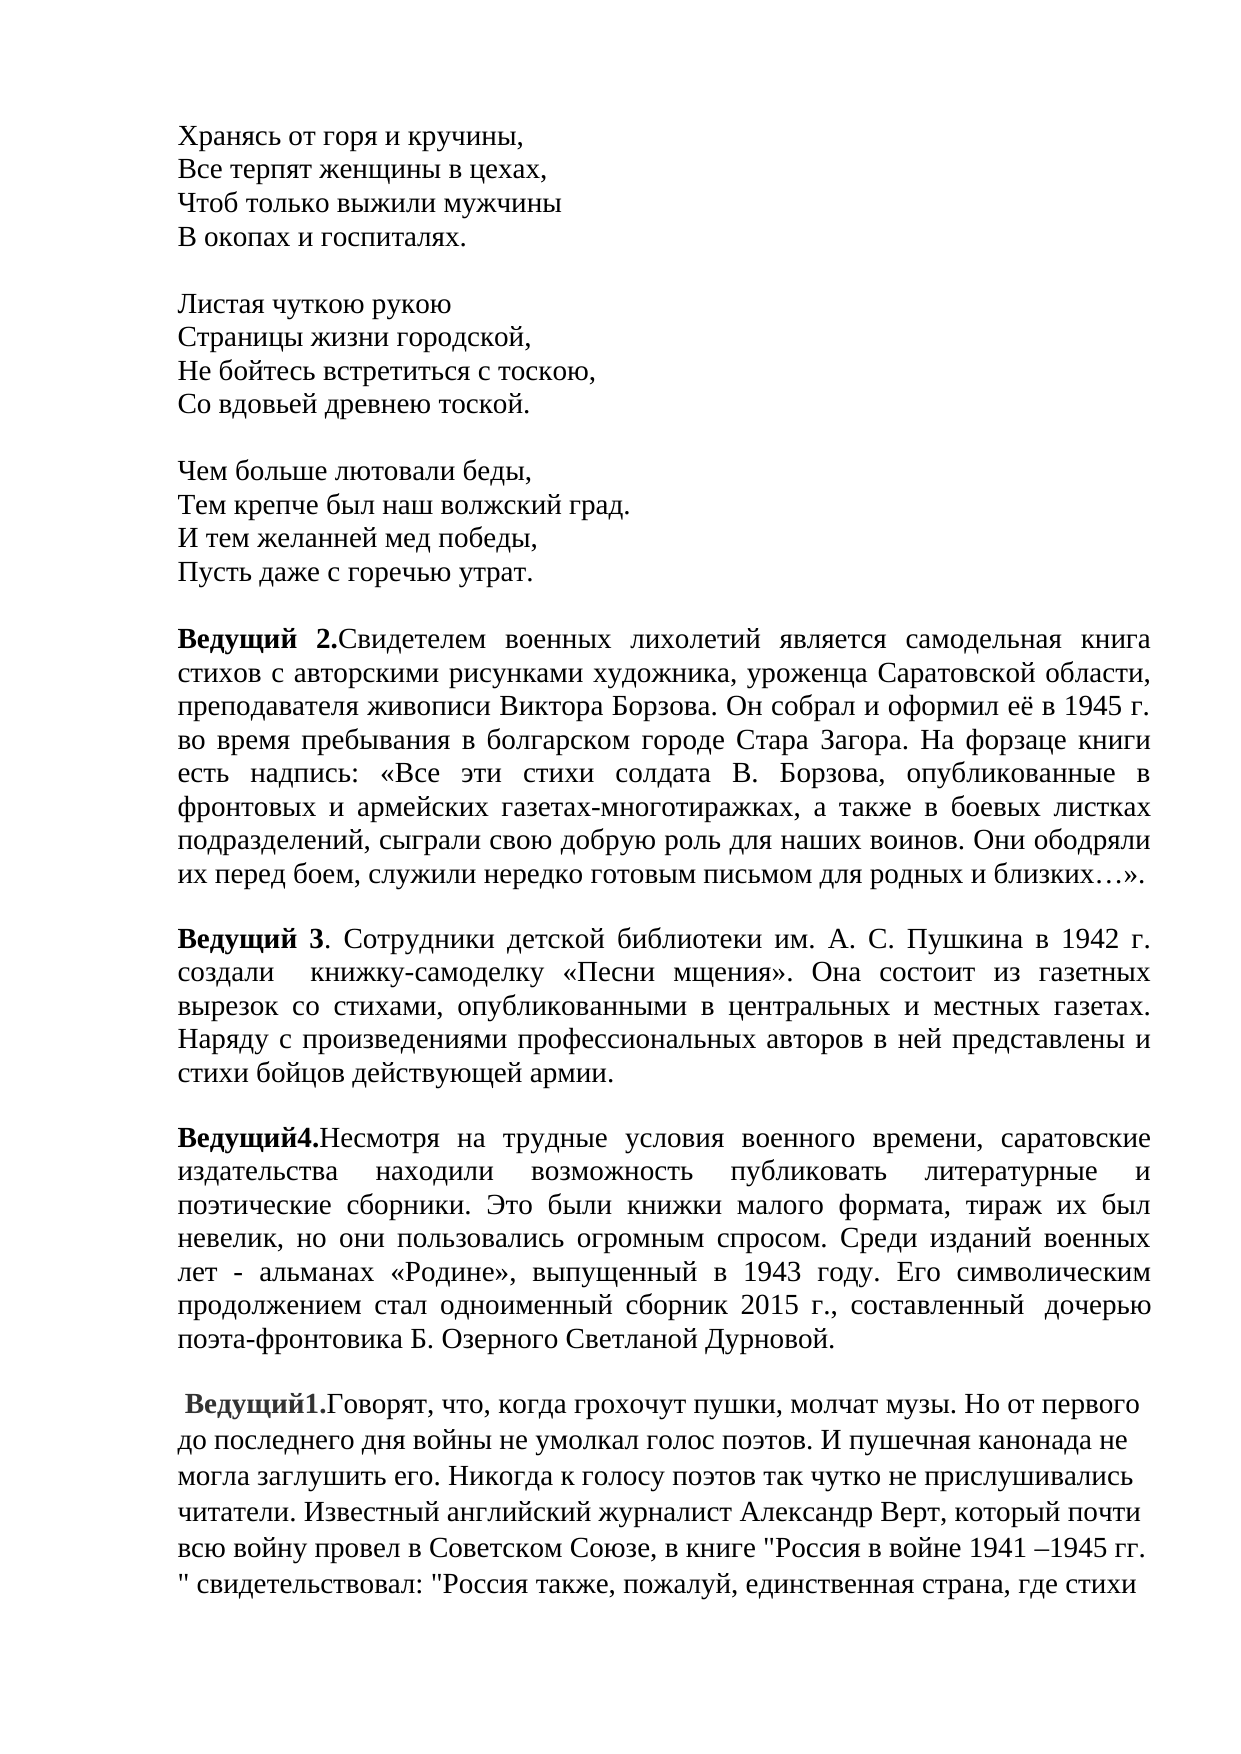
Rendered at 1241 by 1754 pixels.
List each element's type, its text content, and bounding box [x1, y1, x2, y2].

text Хранясь от горя и кручины, [177, 118, 1152, 152]
text Ведущий 2.Свидетелем военных лихолетий является самодельная книга стихов с авторскими рисунками художника, уроженца Саратовской области, преподавателя живописи Виктора Борзова. Он собрал и оформил её в 1945 г. во время пребывания в болгарском городе Стара Загора. На форзаце книги есть надпись: «Все эти стихи солдата В. Борзова, опубликованные в фронтовых и армейских газетах-многотиражках, а также в боевых листках подразделений, сыграли свою добрую роль для наших воинов. Они ободряли их перед боем, служили нередко готовым письмом для родных и близких…». [177, 621, 1152, 889]
text Не бойтесь встретиться с тоскою, [177, 353, 1152, 386]
text Ведущий 3. Сотрудники детской библиотеки им. А. С. Пушкина в 1942 г. создали книжку-самоделку «Песни мщения». Она состоит из газетных вырезок со стихами, опубликованными в центральных и местных газетах. Наряду с произведениями профессиональных авторов в ней представлены и стихи бойцов действующей армии. [177, 921, 1152, 1088]
text Страницы жизни городской, [177, 319, 1152, 353]
text И тем желанней мед победы, [177, 521, 1152, 554]
text Чем больше лютовали беды, [177, 453, 1152, 487]
text Листая чуткою рукою [177, 286, 1152, 319]
text Со вдовьей древнею тоской. [177, 386, 1152, 420]
text Ведущий4.Несмотря на трудные условия военного времени, саратовские издательства находили возможность публиковать литературные и поэтические сборники. Это были книжки малого формата, тираж их был невелик, но они пользовались огромным спросом. Среди изданий военных лет - альманах «Родине», выпущенный в 1943 году. Его символическим продолжением стал одноименный сборник 2015 г., составленный дочерью поэта-фронтовика Б. Озерного Светланой Дурновой. [177, 1120, 1152, 1354]
text Чтоб только выжили мужчины [177, 185, 1152, 219]
text В окопах и госпиталях. [177, 219, 1152, 252]
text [177, 1386, 1152, 1600]
text Все терпят женщины в цехах, [177, 152, 1152, 185]
text Пусть даже с горечью утрат. [177, 554, 1152, 588]
text Тем крепче был наш волжский град. [177, 487, 1152, 521]
